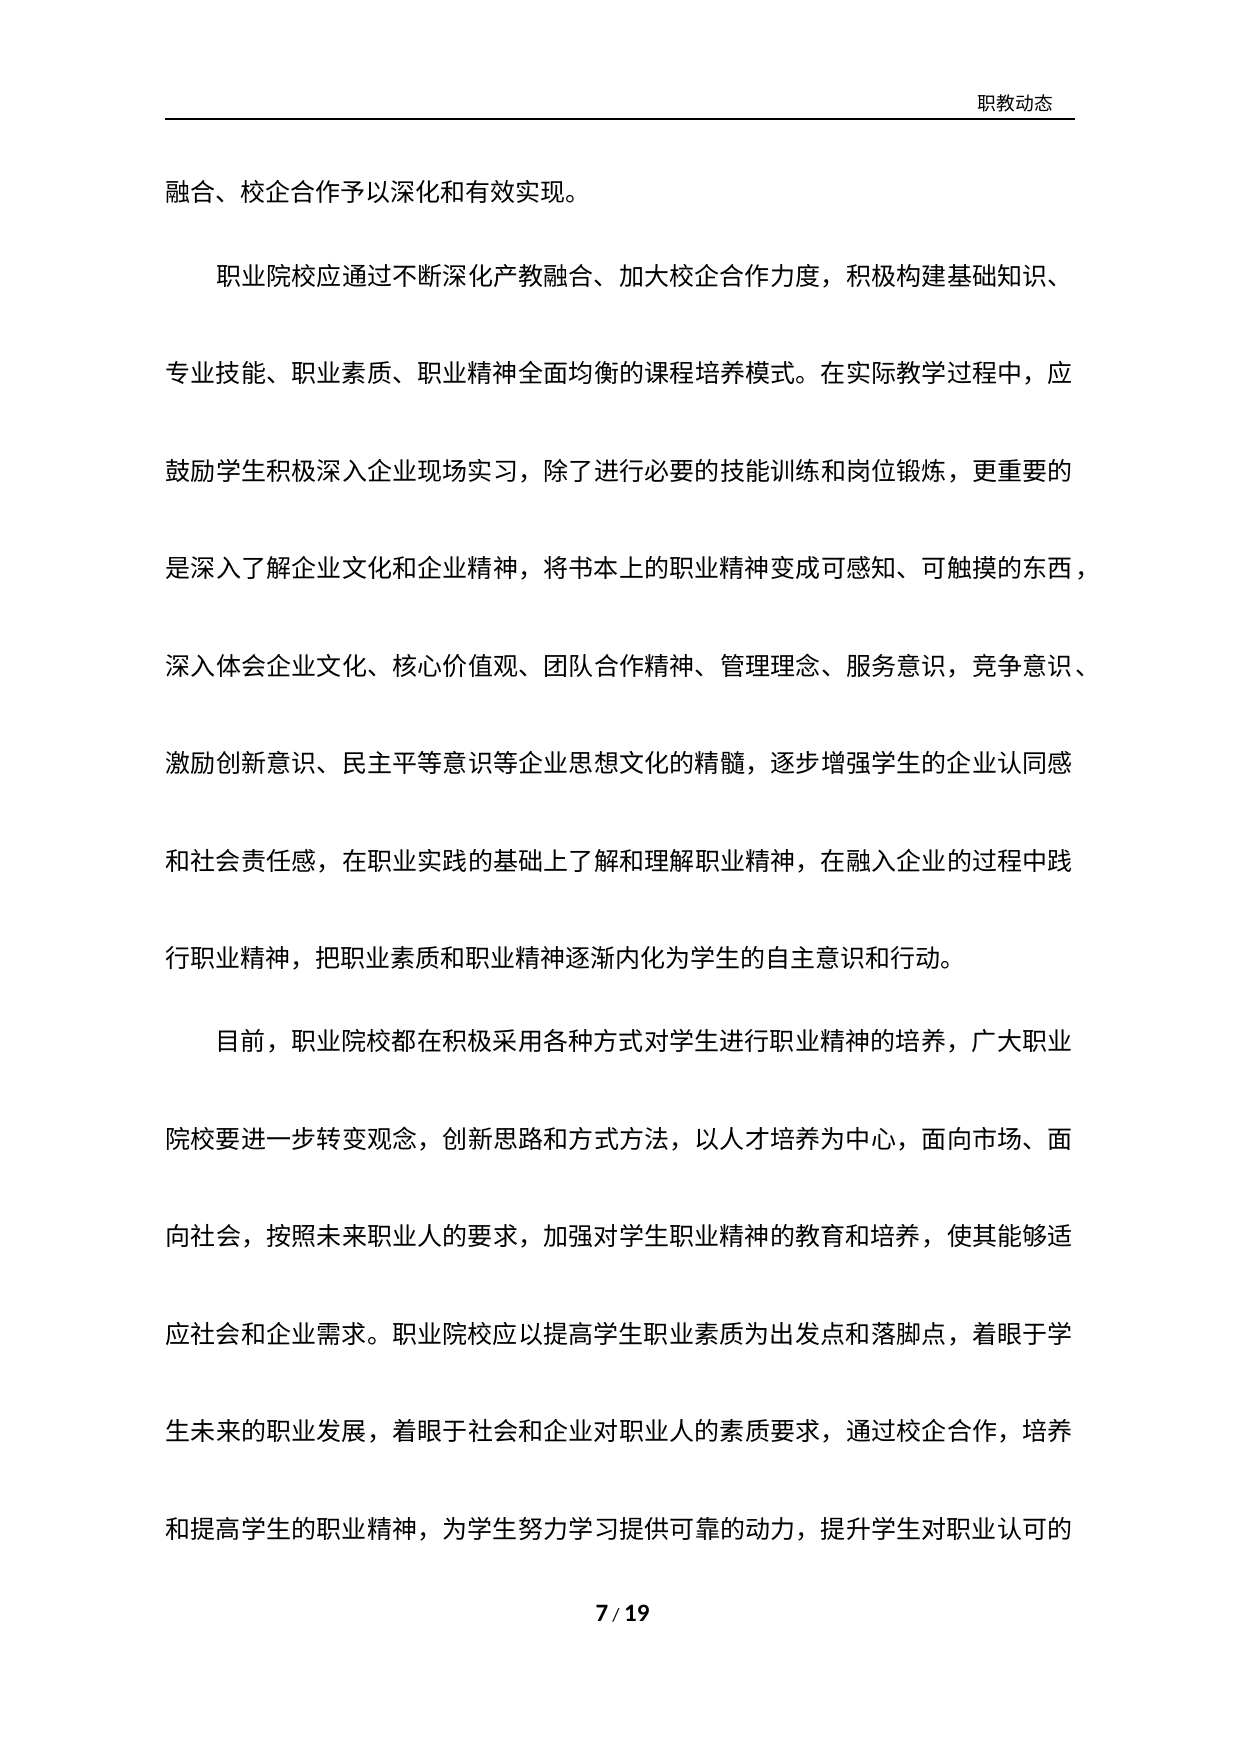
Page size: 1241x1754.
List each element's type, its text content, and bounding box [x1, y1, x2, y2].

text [165, 158, 1075, 223]
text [165, 1007, 1075, 1560]
text 职业院校应通过不断深化产教融合、加大校企合作力度，积极构建基础知识、专业技能、职业素质、职业精神全面均衡的课程培养模式。在实际教学过程中，应鼓励学生积极深入企业现场实习，除了进行必要的技能训练和岗位锻炼，更重要的是深入了解企业文化和企业精神，将书本上的职业精神变成可感知、可触摸的东西，深入体会企业文化、核心价值观、团队合作精神、管理理念、服务意识，竞争意识、激励创新意识、民主平等意识等企业思想文化的精髓，逐步增强学生的企业认同感和社会责任感，在职业实践的基础上了解和理解职业精神，在融入企业的过程中践行职业精神，把职业素质和职业精神逐渐内化为学生的自主意识和行动。 [165, 242, 1075, 989]
